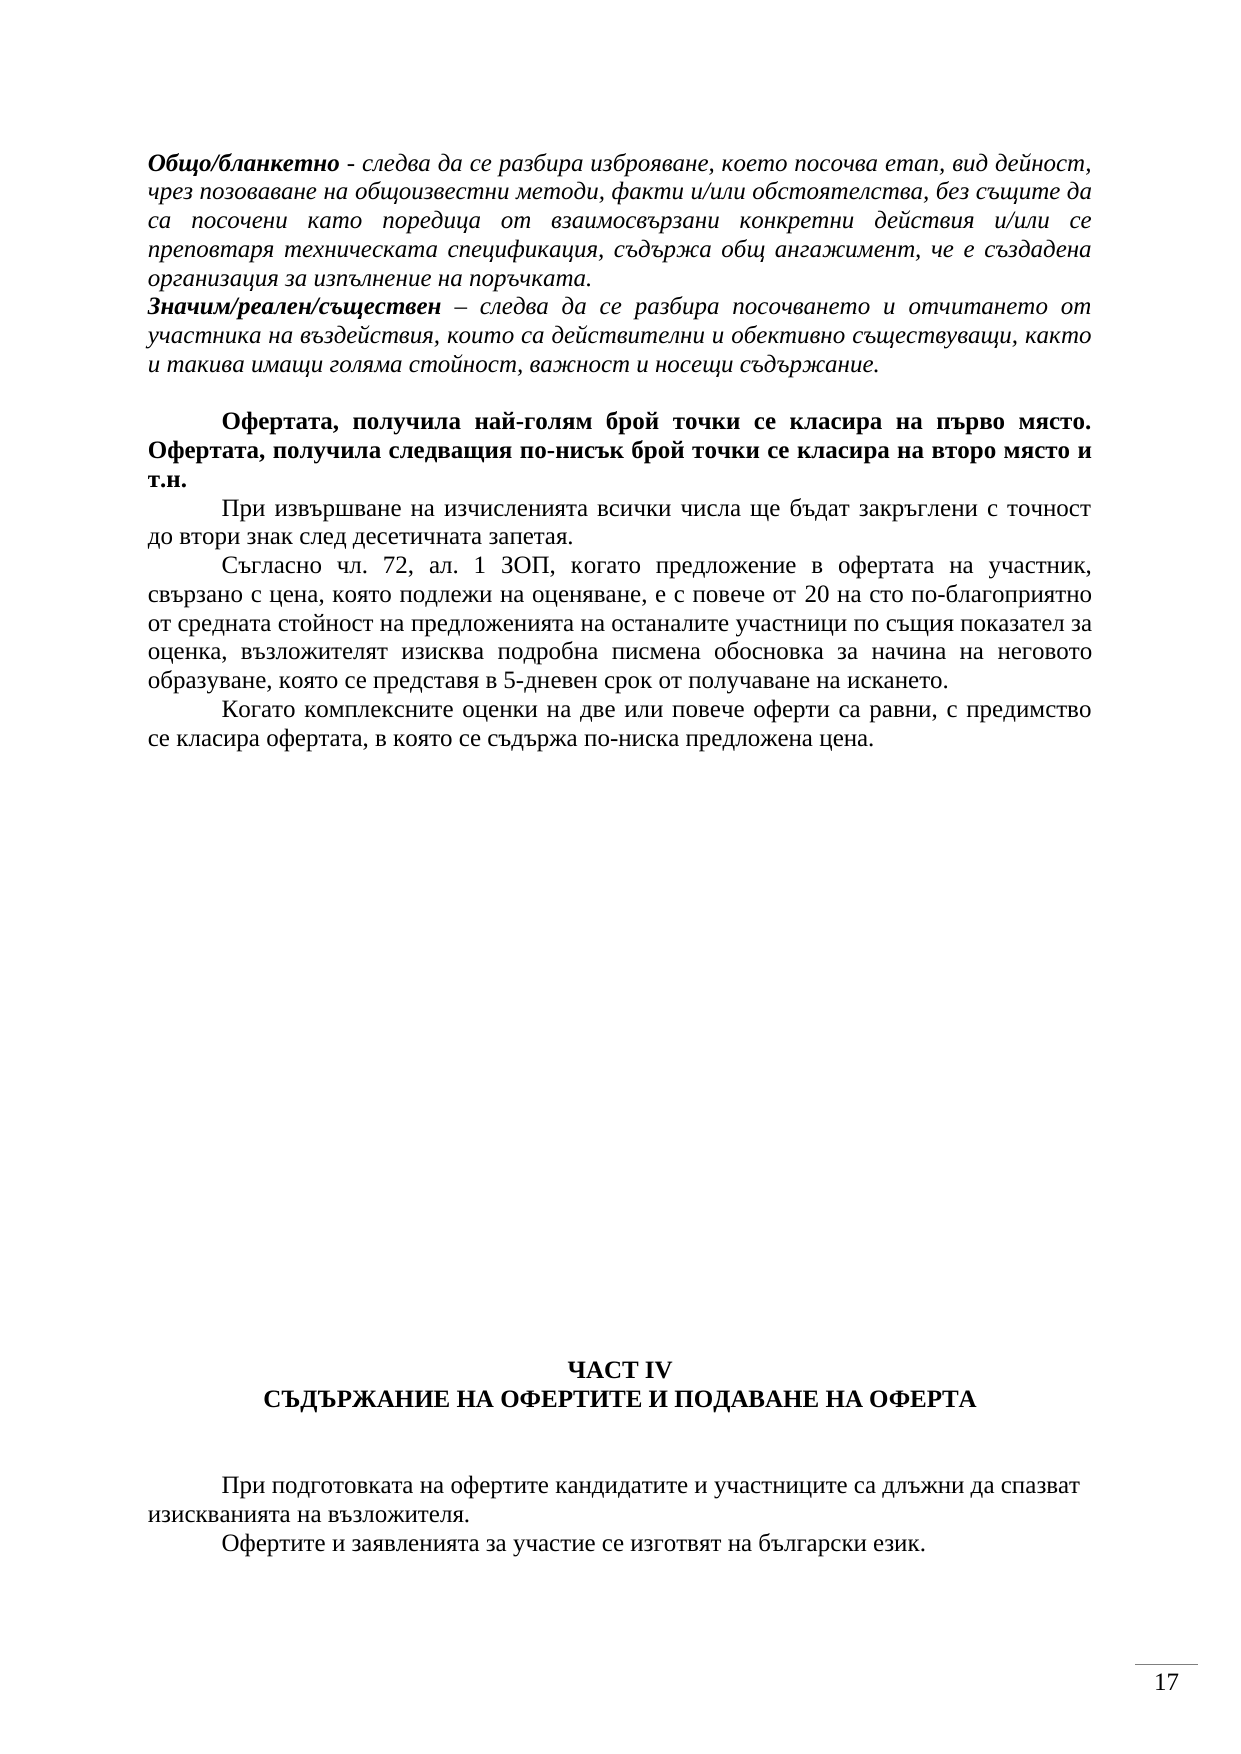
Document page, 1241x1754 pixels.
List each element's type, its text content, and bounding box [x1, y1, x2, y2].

text Значим/реален/съществен – следва да се разбира посочването и отчитането от участника на въздействия, които са действителни и обективно съществуващи, както и такива имащи голяма стойност, важност и носещи съдържание. [148, 291, 1093, 378]
text Съгласно чл. 72, ал. 1 ЗОП, когато предложение в офертата на участник, свързано с цена, която подлежи на оценяване, е с повече от 20 на сто по-благоприятно от средната стойност на предложенията на останалите участници по същия показател за оценка, възложителят изисква подробна писмена обосновка за начина на неговото образуване, която се представя в 5-дневен срок от получаване на искането. [148, 550, 1093, 694]
text Офертата, получила най-голям брой точки се класира на първо място. Офертата, получила следващия по-нисък брой точки се класира на второ място и т.н. [148, 406, 1093, 493]
text Офертите и заявленията за участие се изготвят на български език. [148, 1528, 1093, 1556]
text При подготовката на офертите кандидатите и участниците са длъжни да спазват [148, 1470, 1093, 1499]
text ЧАСТ ІV [148, 1355, 1093, 1384]
text изискванията на възложителя. [148, 1499, 1093, 1528]
text СЪДЪРЖАНИЕ НА ОФЕРТИТЕ И ПОДАВАНЕ НА ОФЕРТА [148, 1384, 1093, 1413]
text При извършване на изчисленията всички числа ще бъдат закръглени с точност до втори знак след десетичната запетая. [148, 493, 1093, 550]
text Когато комплексните оценки на две или повече оферти са равни, с предимство се класира офертата, в която се съдържа по-ниска предложена цена. [148, 694, 1093, 751]
text Общо/бланкетно - следва да се разбира изброяване, което посочва етап, вид дейност, чрез позоваване на общоизвестни методи, факти и/или обстоятелства, без същите да са посочени като поредица от взаимосвързани конкретни действия и/или се преповтаря техническата спецификация, съдържа общ ангажимент, че е създадена организация за изпълнение на поръчката. [148, 148, 1093, 291]
